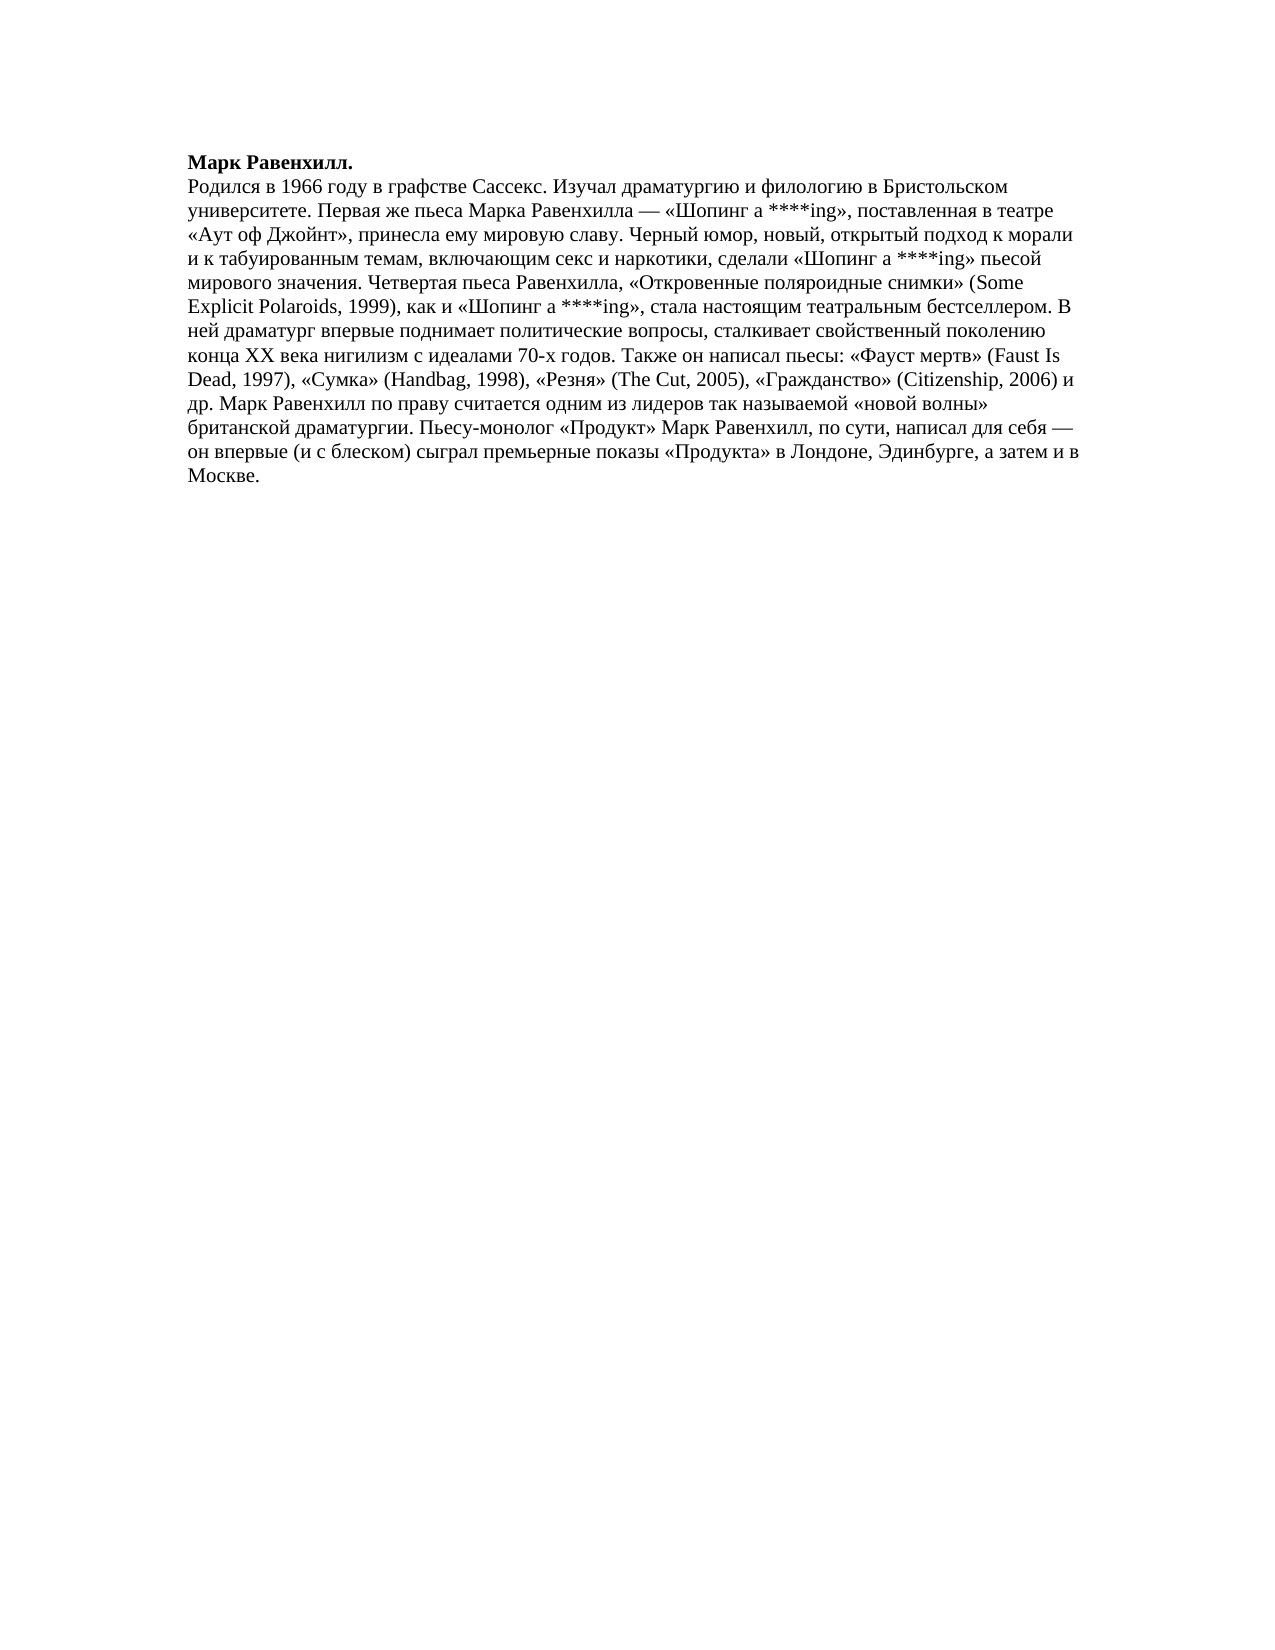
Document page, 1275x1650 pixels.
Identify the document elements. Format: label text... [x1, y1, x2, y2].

text Марк Равенхилл. [187, 150, 1087, 174]
text Родился в 1966 году в графстве Сассекс. Изучал драматургию и филологию в Бристольском университете. Первая же пьеса Марка Равенхилла — «Шопинг a ****ing», поставленная в театре «Аут оф Джойнт», принесла ему мировую славу. Черный юмор, новый, открытый подход к морали и к табуированным темам, включающим секс и наркотики, сделали «Шопинг а ****ing» пьесой мирового значения. Четвертая пьеса Равенхилла, «Откровенные поляроидные снимки» (Some Explicit Polaroids, 1999), как и «Шопинг a ****ing», стала настоящим театральным бестселлером. В ней драматург впервые поднимает политические вопросы, сталкивает свойственный поколению конца XX века нигилизм с идеалами 70-х годов. Также он написал пьесы: «Фауст мертв» (Faust Is Dead, 1997), «Сумка» (Handbag, 1998), «Резня» (The Cut, 2005), «Гражданство» (Citizenship, 2006) и др. Марк Равенхилл по праву считается одним из лидеров так называемой «новой волны» британской драматургии. Пьесу-монолог «Продукт» Марк Равенхилл, по сути, написал для себя — он впервые (и с блеском) сыграл премьерные показы «Продукта» в Лондоне, Эдинбурге, а затем и в Москве. [187, 174, 1087, 487]
